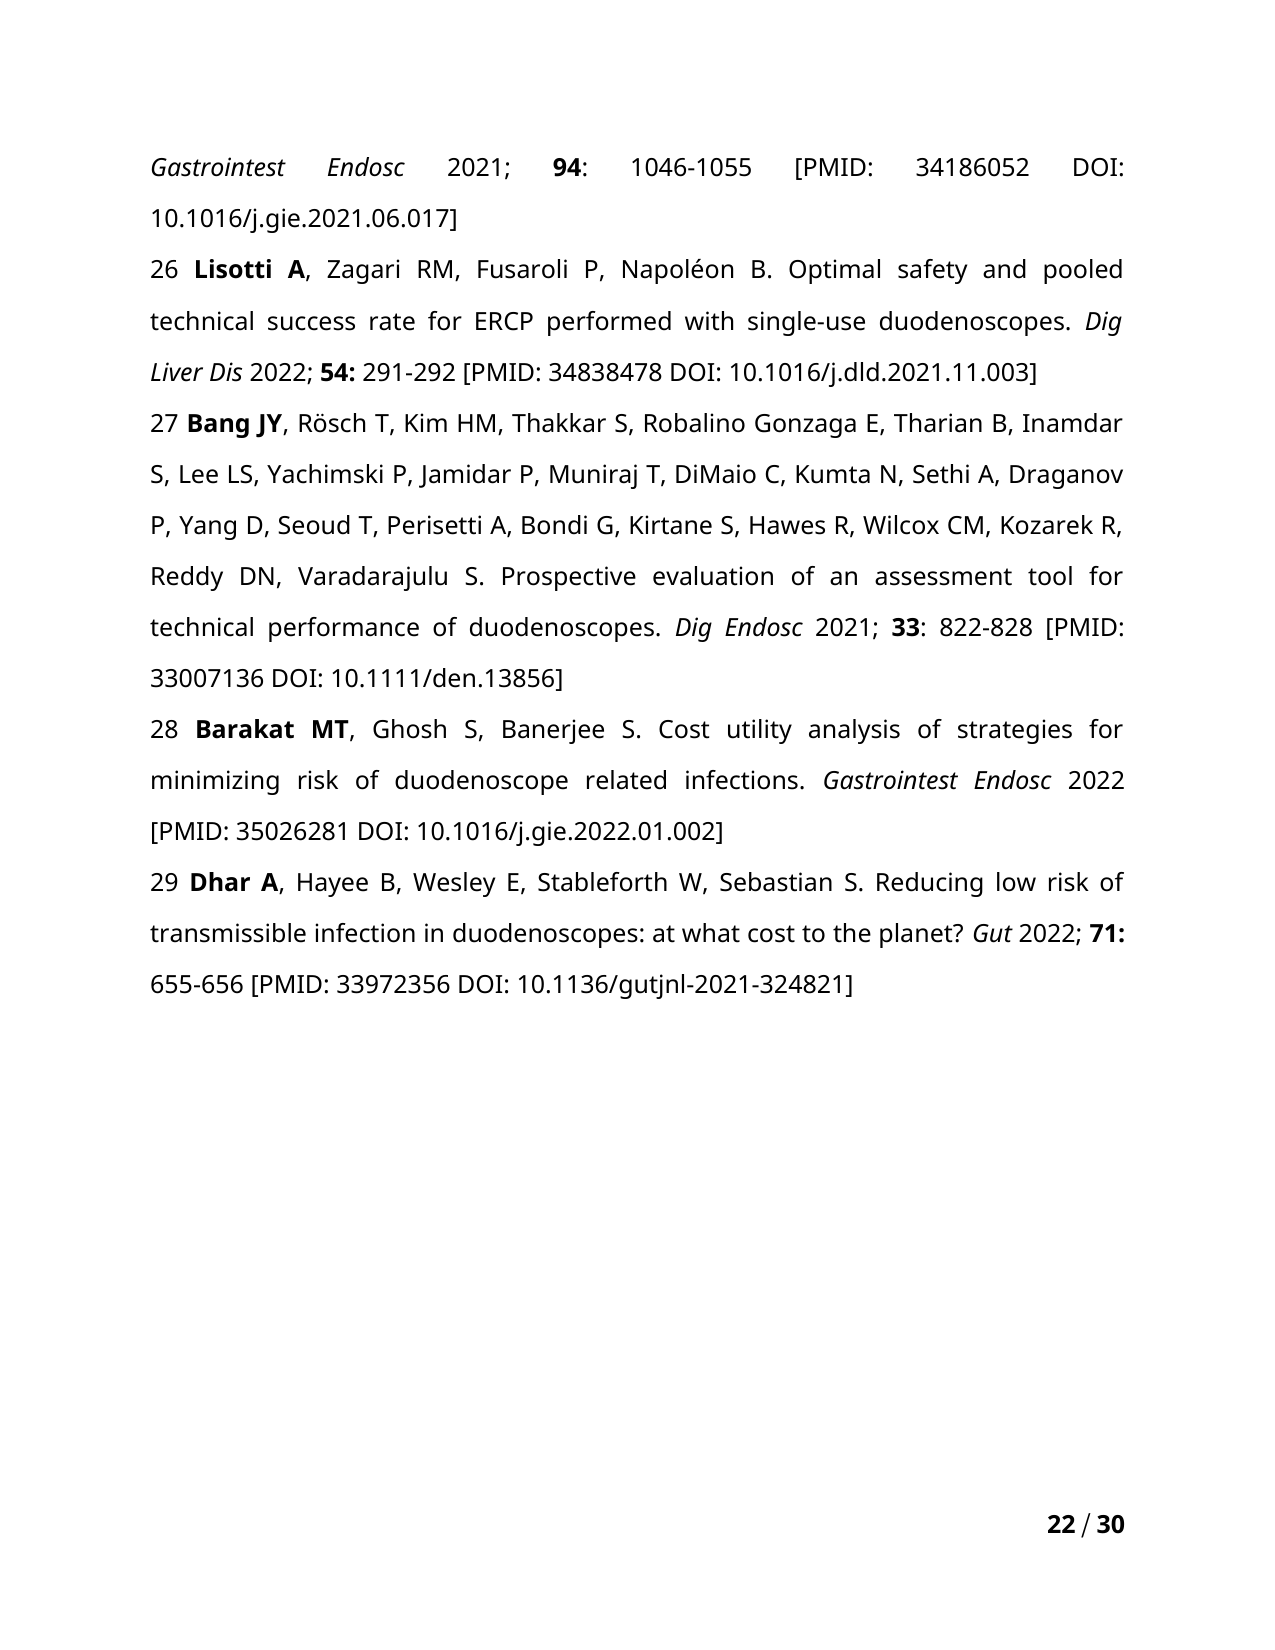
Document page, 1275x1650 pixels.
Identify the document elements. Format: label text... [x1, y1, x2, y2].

text 29 Dhar A, Hayee B, Wesley E, Stableforth W, Sebastian S. Reducing low risk of transmissible infection in duodenoscopes: at what cost to the planet? Gut 2022; 71: 655-656 [PMID: 33972356 DOI: 10.1136/gutjnl-2021-324821] [150, 864, 1125, 1001]
text 26 Lisotti A, Zagari RM, Fusaroli P, Napoléon B. Optimal safety and pooled technical success rate for ERCP performed with single-use duodenoscopes. Dig Liver Dis 2022; 54: 291-292 [PMID: 34838478 DOI: 10.1016/j.dld.2021.11.003] [150, 252, 1125, 388]
text 28 Barakat MT, Ghosh S, Banerjee S. Cost utility analysis of strategies for minimizing risk of duodenoscope related infections. Gastrointest Endosc 2022 [PMID: 35026281 DOI: 10.1016/j.gie.2022.01.002] [150, 711, 1125, 848]
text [150, 150, 1125, 235]
text 27 Bang JY, Rösch T, Kim HM, Thakkar S, Robalino Gonzaga E, Tharian B, Inamdar S, Lee LS, Yachimski P, Jamidar P, Muniraj T, DiMaio C, Kumta N, Sethi A, Draganov P, Yang D, Seoud T, Perisetti A, Bondi G, Kirtane S, Hawes R, Wilcox CM, Kozarek R, Reddy DN, Varadarajulu S. Prospective evaluation of an assessment tool for technical performance of duodenoscopes. Dig Endosc 2021; 33: 822-828 [PMID: 33007136 DOI: 10.1111/den.13856] [150, 405, 1125, 694]
